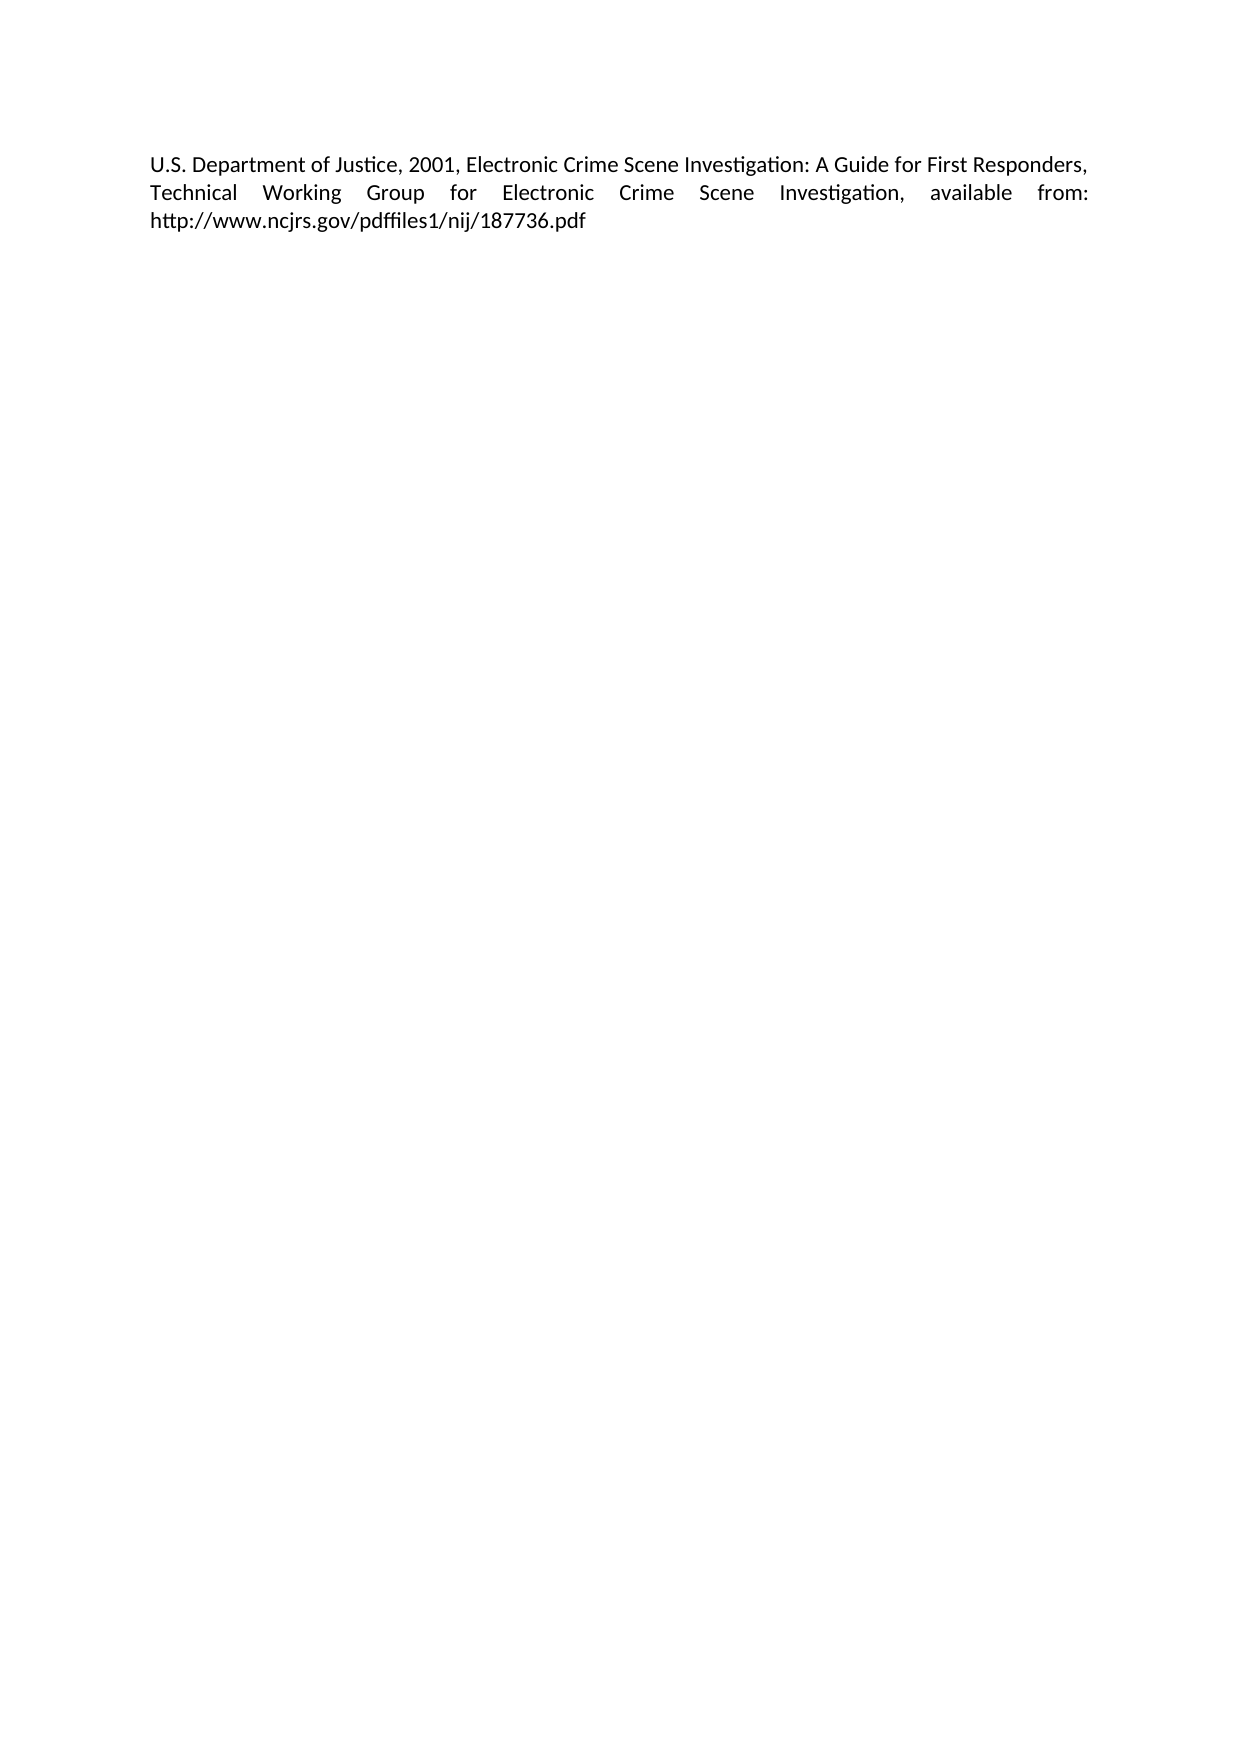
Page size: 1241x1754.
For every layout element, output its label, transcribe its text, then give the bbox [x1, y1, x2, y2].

text U.S. Department of Justice, 2001, Electronic Crime Scene Investigation: A Guide for First Responders, Technical Working Group for Electronic Crime Scene Investigation, available from: http://www.ncjrs.gov/pdffiles1/nij/187736.pdf [150, 150, 1090, 234]
